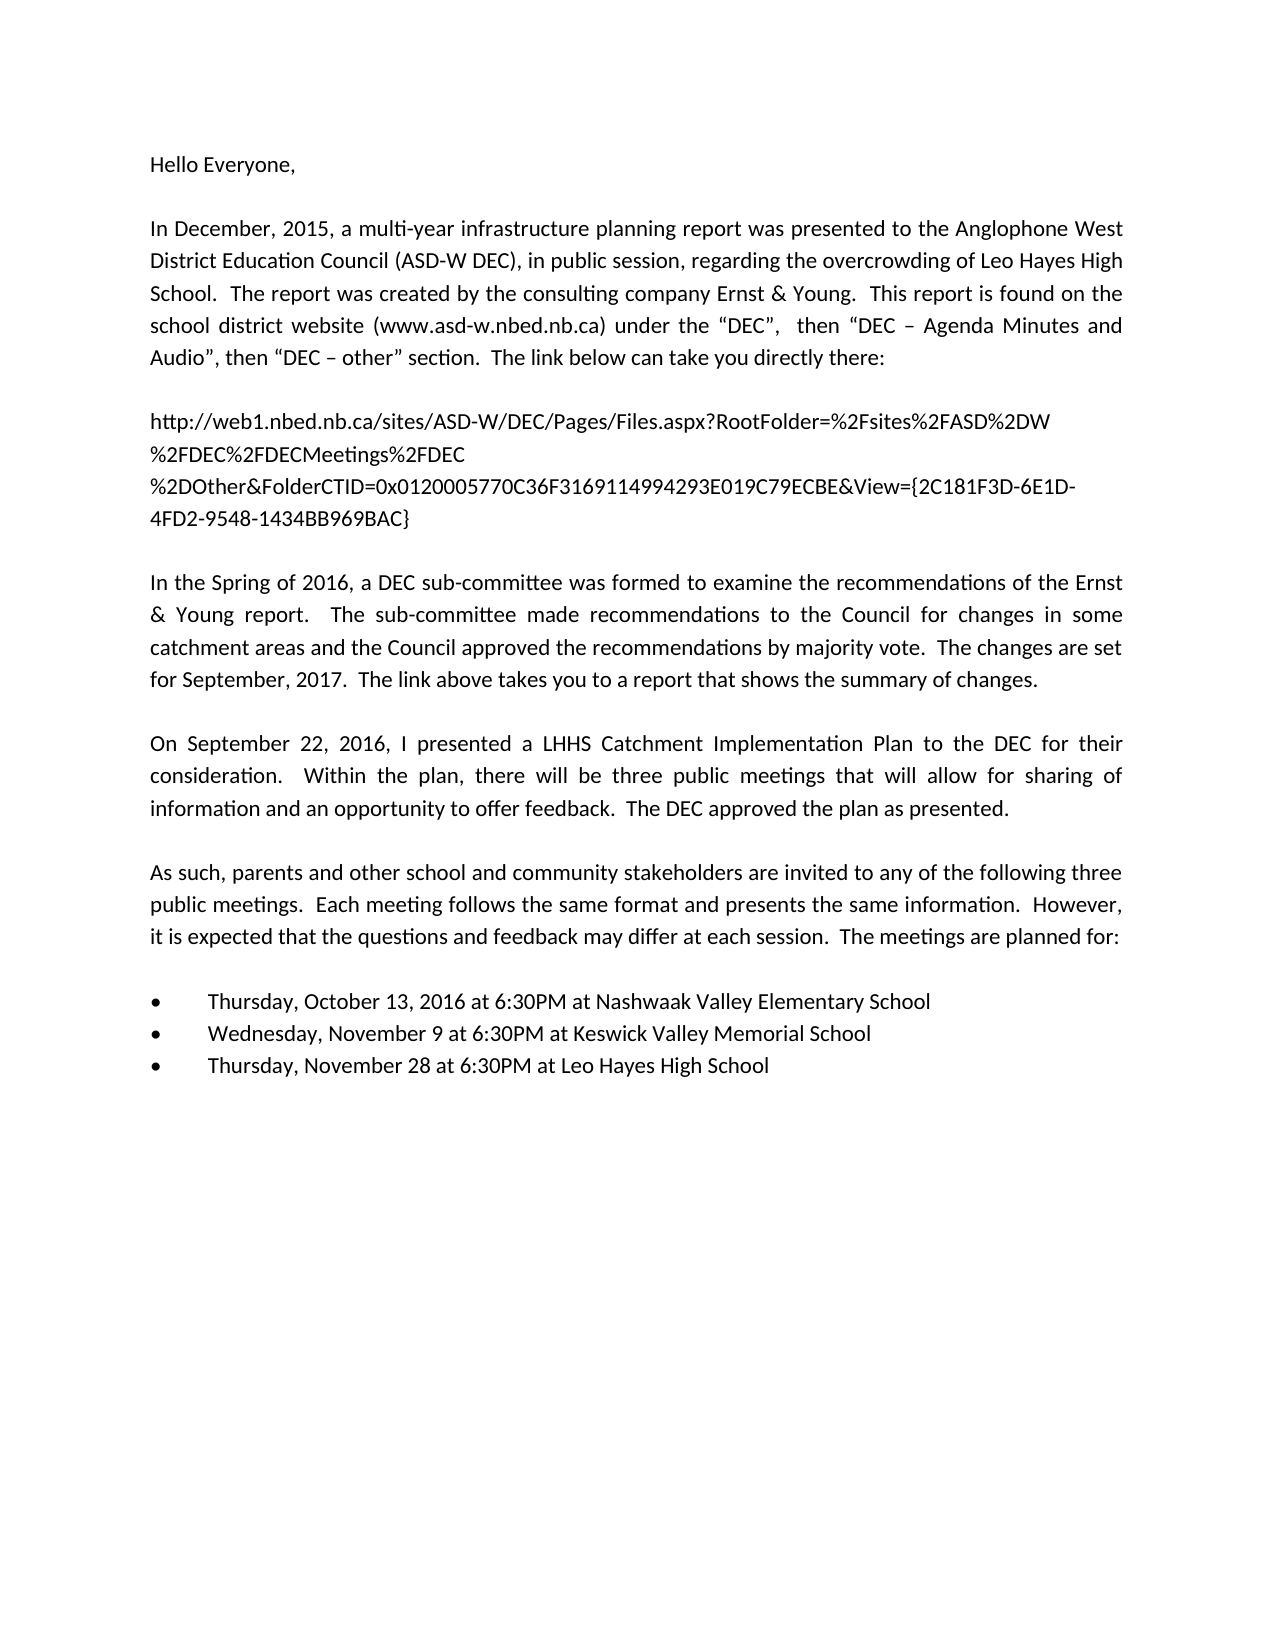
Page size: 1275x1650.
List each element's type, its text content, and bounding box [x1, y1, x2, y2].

text In December, 2015, a multi-year infrastructure planning report was presented to the Anglophone West District Education Council (ASD-W DEC), in public session, regarding the overcrowding of Leo Hayes High School. The report was created by the consulting company Ernst & Young. This report is found on the school district website (www.asd-w.nbed.nb.ca) under the “DEC”, then “DEC – Agenda Minutes and Audio”, then “DEC – other” section. The link below can take you directly there: [150, 214, 1125, 371]
text In the Spring of 2016, a DEC sub-committee was formed to examine the recommendations of the Ernst & Young report. The sub-committee made recommendations to the Council for changes in some catchment areas and the Council approved the recommendations by majority vote. The changes are set for September, 2017. The link above takes you to a report that shows the summary of changes. [150, 568, 1125, 693]
text • Wednesday, November 9 at 6:30PM at Keswick Valley Memorial School [150, 1019, 1125, 1047]
text Hello Everyone, [150, 150, 1125, 178]
text As such, parents and other school and community stakeholders are invited to any of the following three public meetings. Each meeting follows the same format and presents the same information. However, it is expected that the questions and feedback may differ at each session. The meetings are planned for: [150, 858, 1125, 951]
text • Thursday, November 28 at 6:30PM at Leo Hayes High School [150, 1051, 1125, 1079]
text • Thursday, October 13, 2016 at 6:30PM at Nashwaak Valley Elementary School [150, 987, 1125, 1015]
text http://web1.nbed.nb.ca/sites/ASD-W/DEC/Pages/Files.aspx?RootFolder=%2Fsites%2FASD%2DW%2FDEC%2FDECMeetings%2FDEC%2DOther&FolderCTID=0x0120005770C36F3169114994293E019C79ECBE&View={2C181F3D-6E1D-4FD2-9548-1434BB969BAC} [150, 407, 1125, 532]
text On September 22, 2016, I presented a LHHS Catchment Implementation Plan to the DEC for their consideration. Within the plan, there will be three public meetings that will allow for sharing of information and an opportunity to offer feedback. The DEC approved the plan as presented. [150, 729, 1125, 822]
